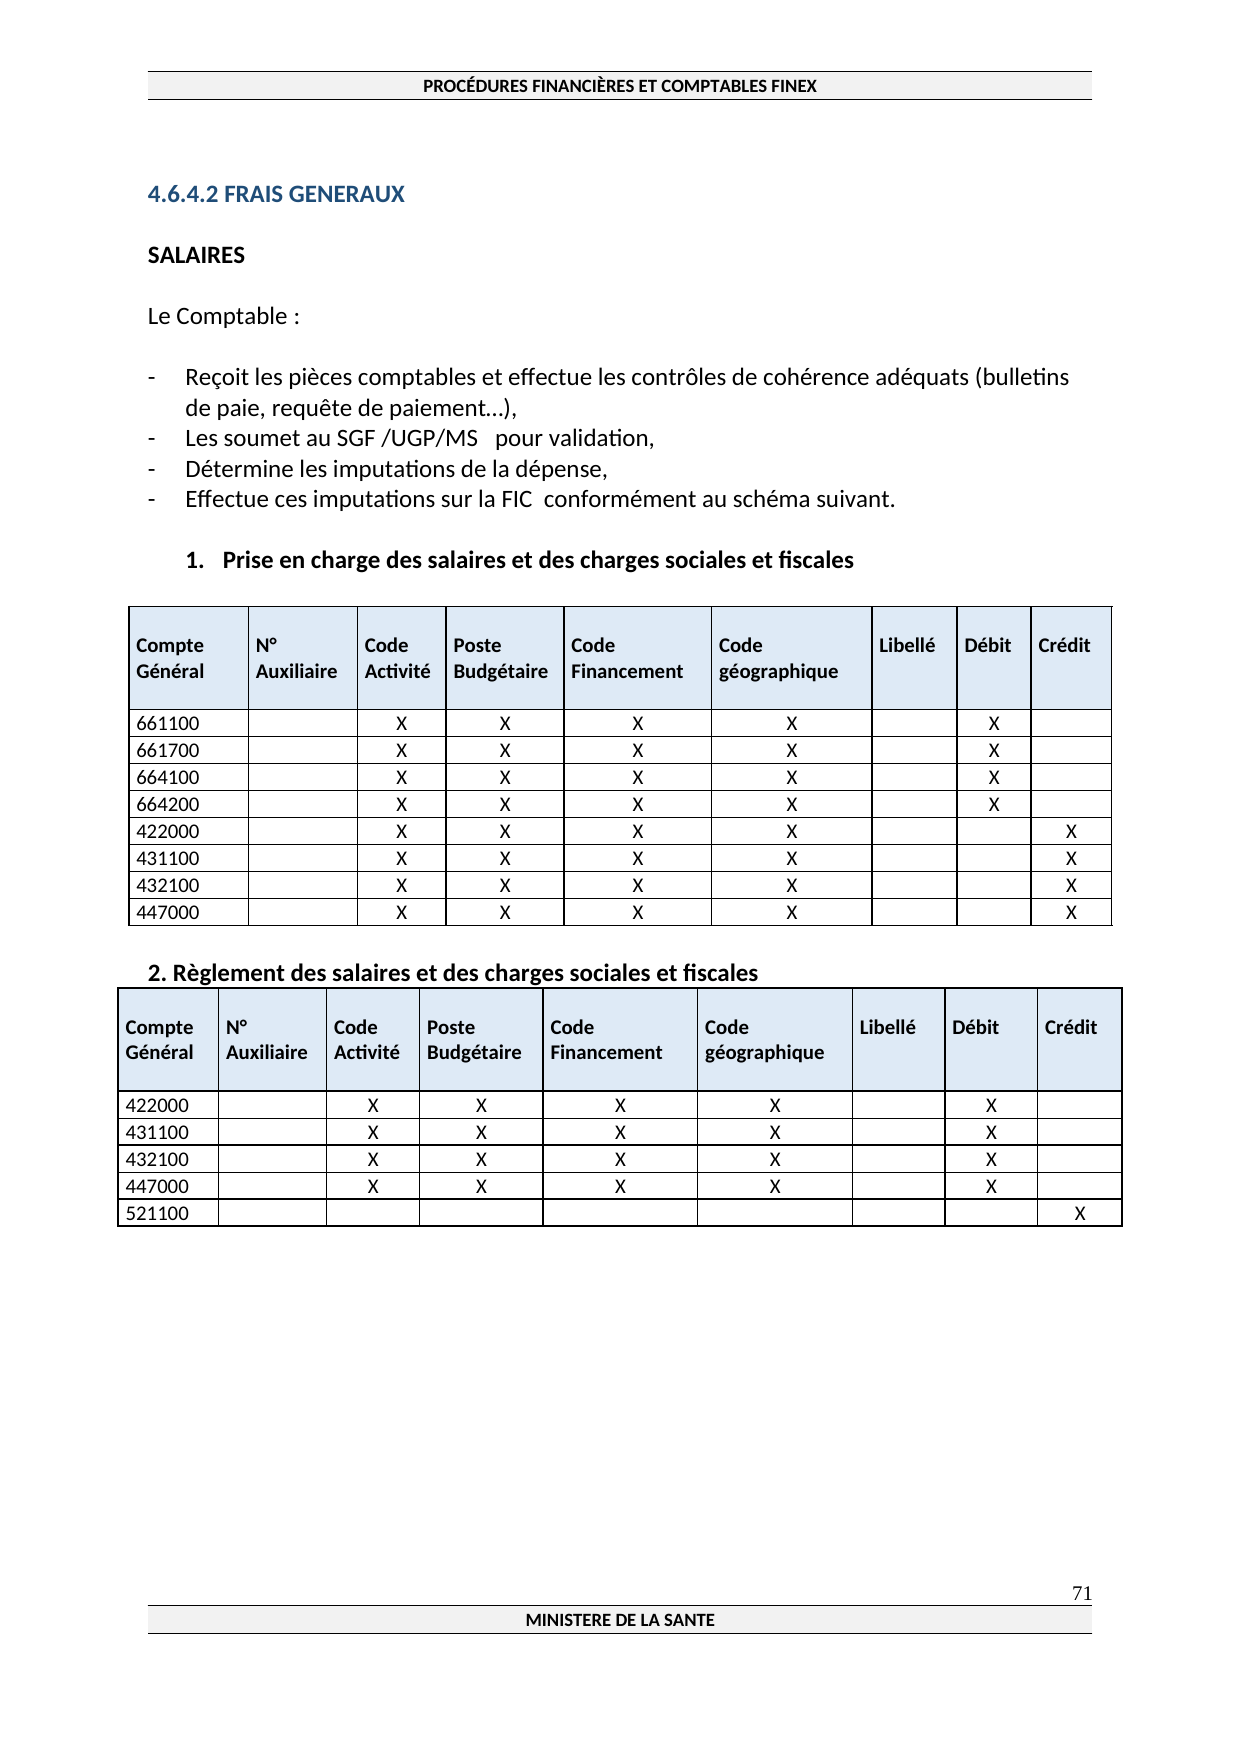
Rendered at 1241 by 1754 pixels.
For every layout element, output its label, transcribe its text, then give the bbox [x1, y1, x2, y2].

table_header Libellé [853, 989, 944, 1090]
table_cell [958, 899, 1030, 924]
table_cell X [1032, 899, 1111, 924]
table_cell [1038, 1092, 1121, 1117]
table_cell [873, 818, 956, 844]
table_cell X [565, 710, 711, 736]
table_cell X [712, 845, 871, 871]
table_cell [1032, 791, 1111, 817]
table_cell X [565, 899, 711, 924]
table_cell X [712, 764, 871, 790]
table_cell [873, 710, 956, 736]
table_cell X [447, 845, 563, 871]
table_header Code Activité [327, 989, 419, 1090]
table_cell X [544, 1146, 697, 1171]
table_cell X [1032, 872, 1111, 898]
list Les soumet au SGF /UGP/MS pour validation, [148, 422, 1092, 453]
table_cell X [946, 1092, 1037, 1117]
table_cell X [327, 1092, 419, 1117]
table_cell X [358, 899, 445, 924]
table_cell X [447, 764, 563, 790]
table_cell [249, 764, 357, 790]
table_cell [544, 1200, 697, 1225]
table_cell X [420, 1146, 542, 1171]
table_cell X [358, 872, 445, 898]
table_cell [219, 1173, 326, 1198]
table_cell X [358, 764, 445, 790]
table_cell X [712, 818, 871, 844]
table_cell X [565, 764, 711, 790]
list Reçoit les pièces comptables et effectue les contrôles de cohérence adéquats (bulletins de paie, requête de paiement…), [148, 361, 1092, 422]
table_cell [249, 818, 357, 844]
table_cell X [327, 1146, 419, 1171]
table_header N° Auxiliaire [249, 607, 357, 709]
table_header N° Auxiliaire [219, 989, 326, 1090]
table_cell 521100 [119, 1200, 218, 1225]
table_cell [853, 1200, 944, 1225]
table_cell X [712, 791, 871, 817]
table_cell [249, 791, 357, 817]
table_cell X [946, 1119, 1037, 1144]
table_cell X [565, 872, 711, 898]
table_cell X [565, 737, 711, 763]
subtitle 4.6.4.2 FRAIS GENERAUX [148, 178, 1092, 209]
table_cell X [712, 899, 871, 924]
table_cell X [698, 1173, 852, 1198]
table_cell [420, 1200, 542, 1225]
table_cell X [447, 791, 563, 817]
table_cell [327, 1200, 419, 1225]
table_cell X [1038, 1200, 1121, 1225]
table_cell [249, 737, 357, 763]
table_cell X [958, 710, 1030, 736]
table_cell [219, 1119, 326, 1144]
table_cell X [544, 1119, 697, 1144]
table_cell 432100 [119, 1146, 218, 1171]
table_header Poste Budgétaire [447, 607, 563, 709]
table_cell X [420, 1119, 542, 1144]
table_cell X [544, 1092, 697, 1117]
table_cell [853, 1092, 944, 1117]
table_cell [698, 1200, 852, 1225]
table_cell 661700 [130, 737, 248, 763]
list Détermine les imputations de la dépense, [148, 453, 1092, 483]
table_header Code géographique [712, 607, 871, 709]
table_cell 447000 [130, 899, 248, 924]
table_cell [1032, 737, 1111, 763]
table_cell X [1032, 845, 1111, 871]
table_cell [1032, 710, 1111, 736]
table_cell X [358, 818, 445, 844]
table_cell X [544, 1173, 697, 1198]
table_cell [1038, 1173, 1121, 1198]
table_header Compte Général [119, 989, 218, 1090]
table_header Crédit [1032, 607, 1111, 709]
text Le Comptable : [148, 300, 1092, 331]
table_cell [873, 791, 956, 817]
table_header Code géographique [698, 989, 852, 1090]
table_cell [873, 737, 956, 763]
table_cell X [358, 737, 445, 763]
table_cell 447000 [119, 1173, 218, 1198]
table_cell X [447, 737, 563, 763]
table_cell X [1032, 818, 1111, 844]
table_cell X [712, 710, 871, 736]
table_cell [946, 1200, 1037, 1225]
table_header Crédit [1038, 989, 1121, 1090]
table_cell [873, 899, 956, 924]
table_cell X [946, 1146, 1037, 1171]
table_cell [219, 1092, 326, 1117]
table_cell [249, 710, 357, 736]
text 2. Règlement des salaires et des charges sociales et fiscales [148, 957, 1092, 987]
table_cell X [698, 1119, 852, 1144]
table_header Libellé [873, 607, 956, 709]
table_cell [958, 818, 1030, 844]
table_cell 422000 [119, 1092, 218, 1117]
table_cell 661100 [130, 710, 248, 736]
table_cell X [447, 899, 563, 924]
table_cell 664200 [130, 791, 248, 817]
table_cell [853, 1146, 944, 1171]
table_cell [853, 1173, 944, 1198]
table_cell X [698, 1092, 852, 1117]
table_cell [249, 872, 357, 898]
table_cell X [565, 818, 711, 844]
table_cell X [712, 872, 871, 898]
table_cell 431100 [119, 1119, 218, 1144]
table_header Poste Budgétaire [420, 989, 542, 1090]
list Prise en charge des salaires et des charges sociales et fiscales [185, 544, 1092, 575]
table_header Compte Général [130, 607, 248, 709]
table_cell [958, 845, 1030, 871]
table_cell [1038, 1119, 1121, 1144]
table_cell X [358, 791, 445, 817]
table_cell [219, 1146, 326, 1171]
table_cell X [327, 1173, 419, 1198]
table_cell X [698, 1146, 852, 1171]
table_cell X [958, 764, 1030, 790]
table_cell X [358, 710, 445, 736]
table_cell [1038, 1146, 1121, 1171]
table_cell 431100 [130, 845, 248, 871]
table_cell 432100 [130, 872, 248, 898]
table_header Code Activité [358, 607, 445, 709]
table_header Code Financement [565, 607, 711, 709]
table_header Débit [958, 607, 1030, 709]
table_cell X [958, 737, 1030, 763]
table_cell 422000 [130, 818, 248, 844]
table_cell X [565, 845, 711, 871]
table_cell X [420, 1173, 542, 1198]
table_cell X [327, 1119, 419, 1144]
table_header Code Financement [544, 989, 697, 1090]
table_cell X [447, 710, 563, 736]
table_header Débit [946, 989, 1037, 1090]
table_cell X [712, 737, 871, 763]
table_cell [873, 764, 956, 790]
table_cell X [447, 872, 563, 898]
table_cell X [565, 791, 711, 817]
table_cell [873, 845, 956, 871]
table_cell [219, 1200, 326, 1225]
table_cell [958, 872, 1030, 898]
table_cell [853, 1119, 944, 1144]
table_cell [1032, 764, 1111, 790]
table_cell X [420, 1092, 542, 1117]
list Effectue ces imputations sur la FIC conformément au schéma suivant. [148, 483, 1092, 514]
text SALAIRES [148, 239, 1092, 270]
table_cell X [358, 845, 445, 871]
table_cell [873, 872, 956, 898]
table_cell X [958, 791, 1030, 817]
table_cell [249, 845, 357, 871]
table_cell X [447, 818, 563, 844]
table_cell X [946, 1173, 1037, 1198]
table_cell 664100 [130, 764, 248, 790]
table_cell [249, 899, 357, 924]
